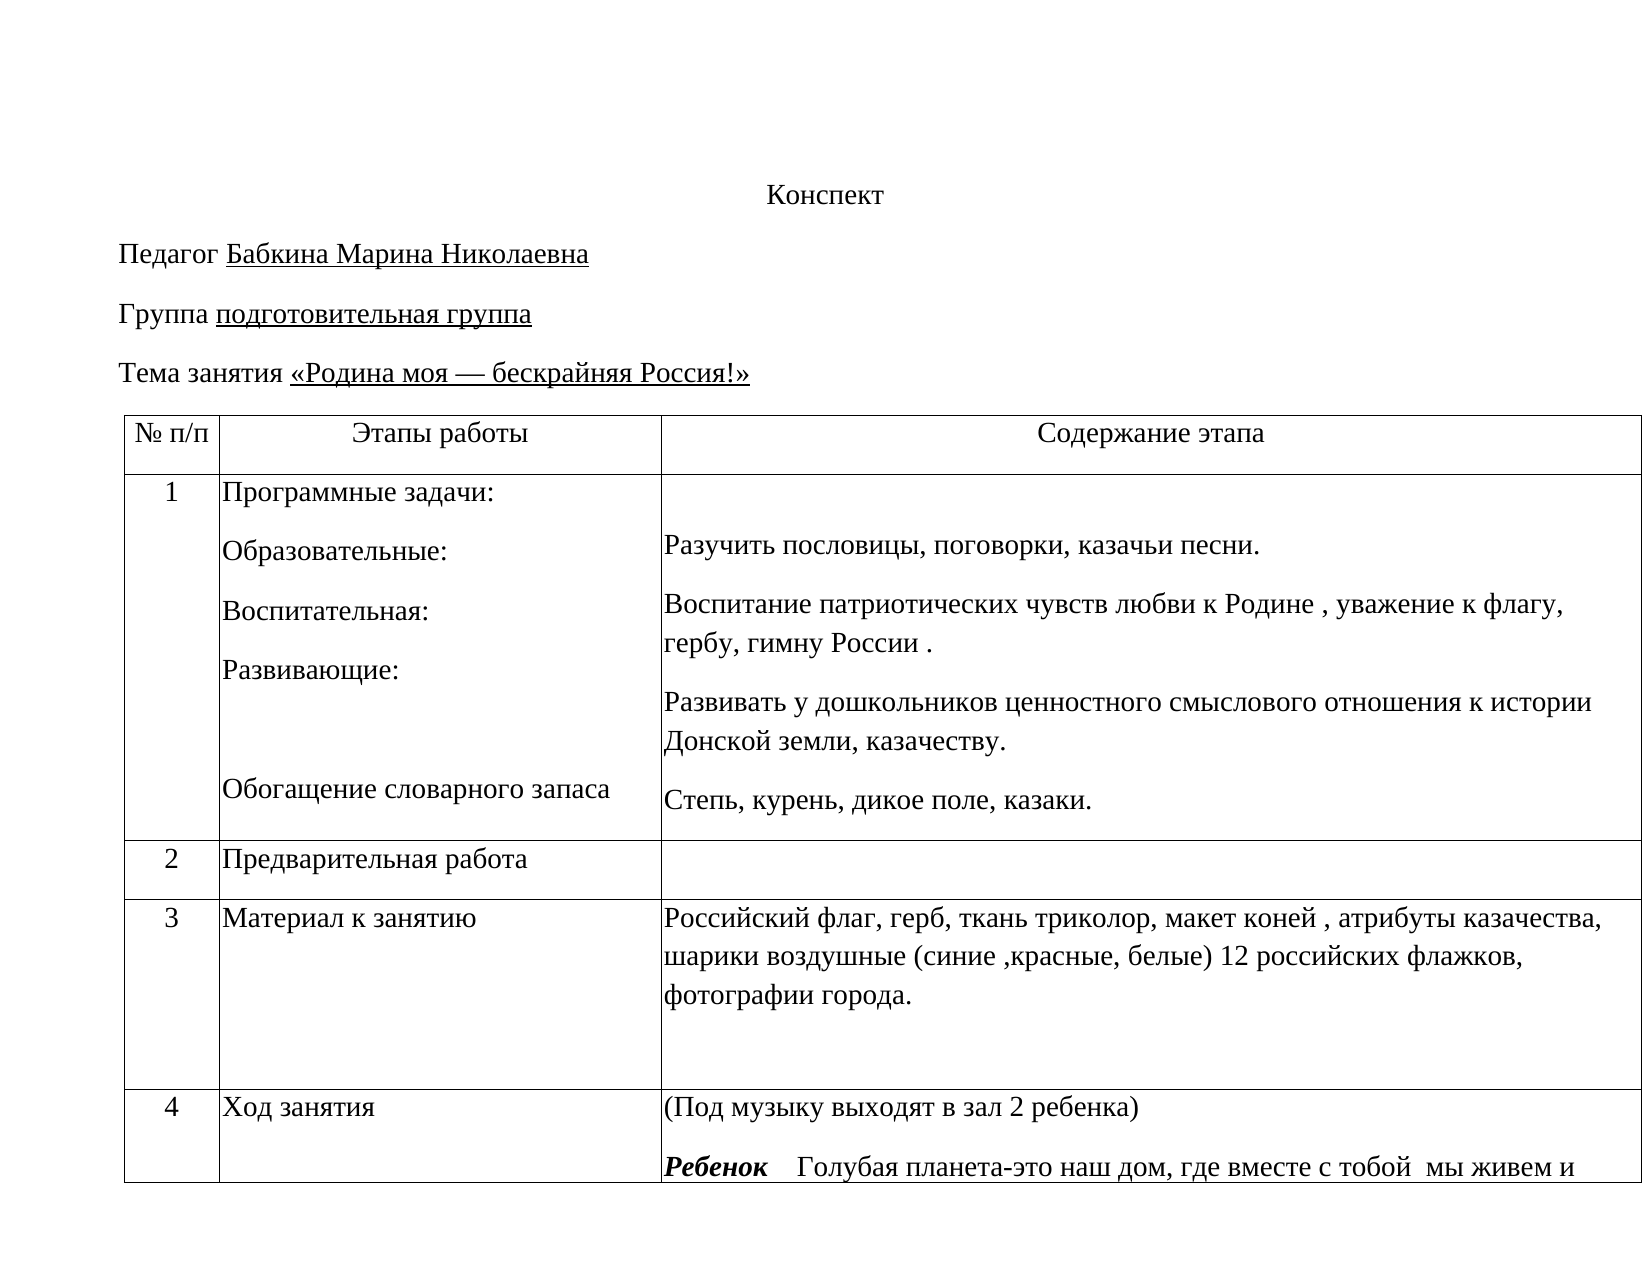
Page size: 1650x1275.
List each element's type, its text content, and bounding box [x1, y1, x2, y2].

table_header № п/п [125, 416, 219, 473]
table_cell Материал к занятию [220, 900, 661, 1089]
text Тема занятия «Родина моя — бескрайняя Россия!» [118, 355, 1532, 389]
table_cell Российский флаг, герб, ткань триколор, макет коней , атрибуты казачества, шарики воздушные (синие ,красные, белые) 12 российских флажков, фотографии города. [662, 900, 1641, 1089]
table_cell Разучить пословицы, поговорки, казачьи песни. Воспитание патриотических чувств любви к Родине , уважение к флагу, гербу, гимну России . Развивать у дошкольников ценностного смыслового отношения к истории Донской земли, казачеству. Степь, курень, дикое поле, казаки. [662, 475, 1641, 840]
text Группа подготовительная группа [118, 296, 1532, 329]
table_cell 2 [125, 841, 219, 899]
table_header Этапы работы [220, 416, 661, 473]
text Педагог Бабкина Марина Николаевна [118, 237, 1532, 270]
table_cell [662, 841, 1641, 899]
table_cell 4 [125, 1090, 219, 1182]
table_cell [220, 1090, 661, 1182]
table_cell 3 [125, 900, 219, 1089]
text Конспект [118, 177, 1532, 211]
table_cell Предварительная работа [220, 841, 661, 899]
table_cell Программные задачи: Образовательные: Воспитательная: Развивающие: Обогащение словарного запаса [220, 475, 661, 840]
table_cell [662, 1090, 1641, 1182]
table_cell 1 [125, 475, 219, 840]
table_header Содержание этапа [662, 416, 1641, 473]
